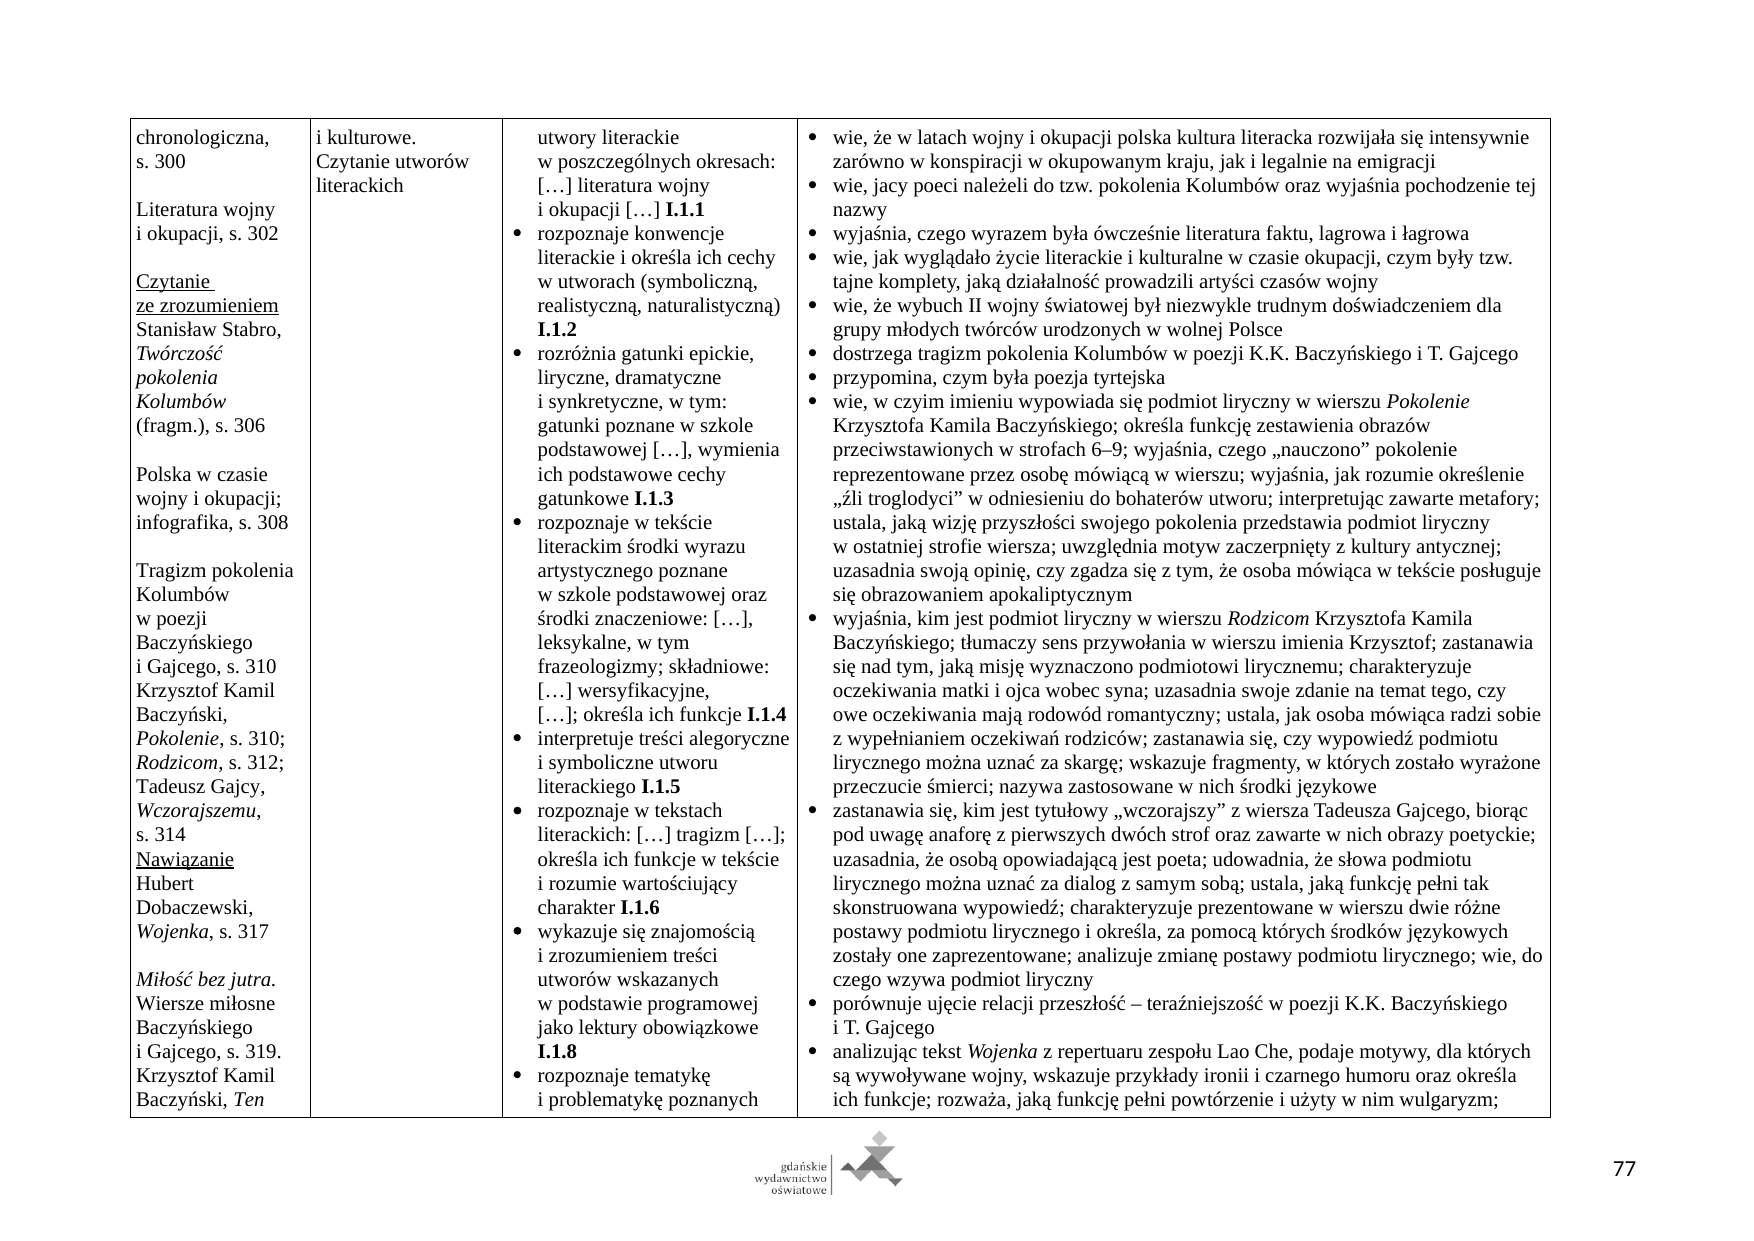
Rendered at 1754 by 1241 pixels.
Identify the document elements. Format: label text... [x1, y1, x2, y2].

picture [754, 1130, 903, 1195]
table_cell I. Kształcenie literackie i kulturowe. Czytanie utworów literackich [311, 119, 502, 1117]
